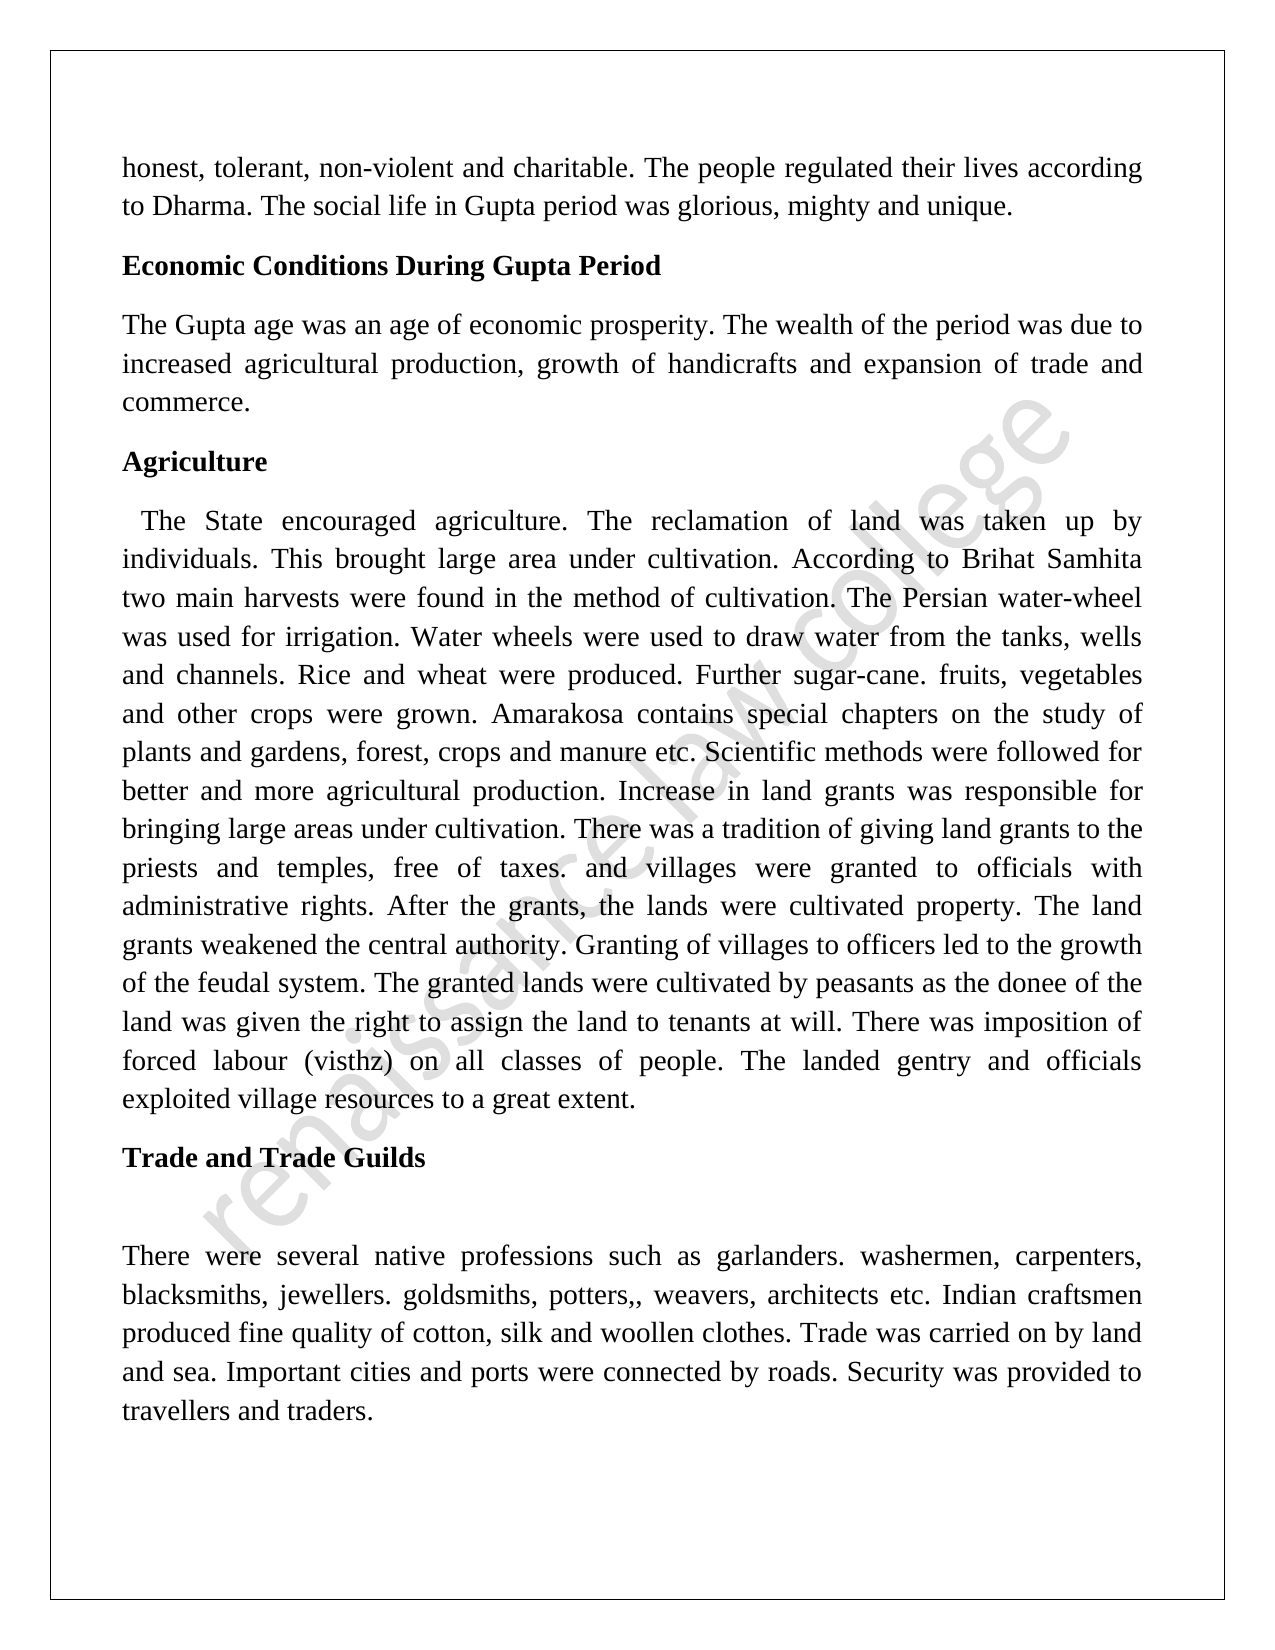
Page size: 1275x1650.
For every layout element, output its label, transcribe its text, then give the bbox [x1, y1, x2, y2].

text There were several native professions such as garlanders. washermen, carpenters, blacksmiths, jewellers. goldsmiths, potters,, weavers, architects etc. Indian craftsmen produced fine quality of cotton, silk and woollen clothes. Trade was carried on by land and sea. Important cities and ports were connected by roads. Security was provided to travellers and traders. [122, 1200, 1144, 1426]
text Trade and Trade Guilds [122, 1141, 1144, 1174]
text Economic Conditions During Gupta Period [122, 248, 1144, 281]
text The State encouraged agriculture. The reclamation of land was taken up by individuals. This brought large area under cultivation. According to Brihat Samhita two main harvests were found in the method of cultivation. The Persian water-wheel was used for irrigation. Water wheels were used to draw water from the tanks, wells and channels. Rice and wheat were produced. Further sugar-cane. fruits, vegetables and other crops were grown. Amarakosa contains special chapters on the study of plants and gardens, forest, crops and manure etc. Scientific methods were followed for better and more agricultural production. Increase in land grants was responsible for bringing large areas under cultivation. There was a tradition of giving land grants to the priests and temples, free of taxes. and villages were granted to officials with administrative rights. After the grants, the lands were cultivated property. The land grants weakened the central authority. Granting of villages to officers led to the growth of the feudal system. The granted lands were cultivated by peasants as the donee of the land was given the right to assign the land to tenants at will. There was imposition of forced labour (visthz) on all classes of people. The landed gentry and officials exploited village resources to a great extent. [122, 503, 1144, 1115]
text The Gupta age was an age of economic prosperity. The wealth of the period was due to increased agricultural production, growth of handicrafts and expansion of trade and commerce. [122, 307, 1144, 418]
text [122, 150, 1144, 222]
text Agriculture [122, 444, 1144, 477]
